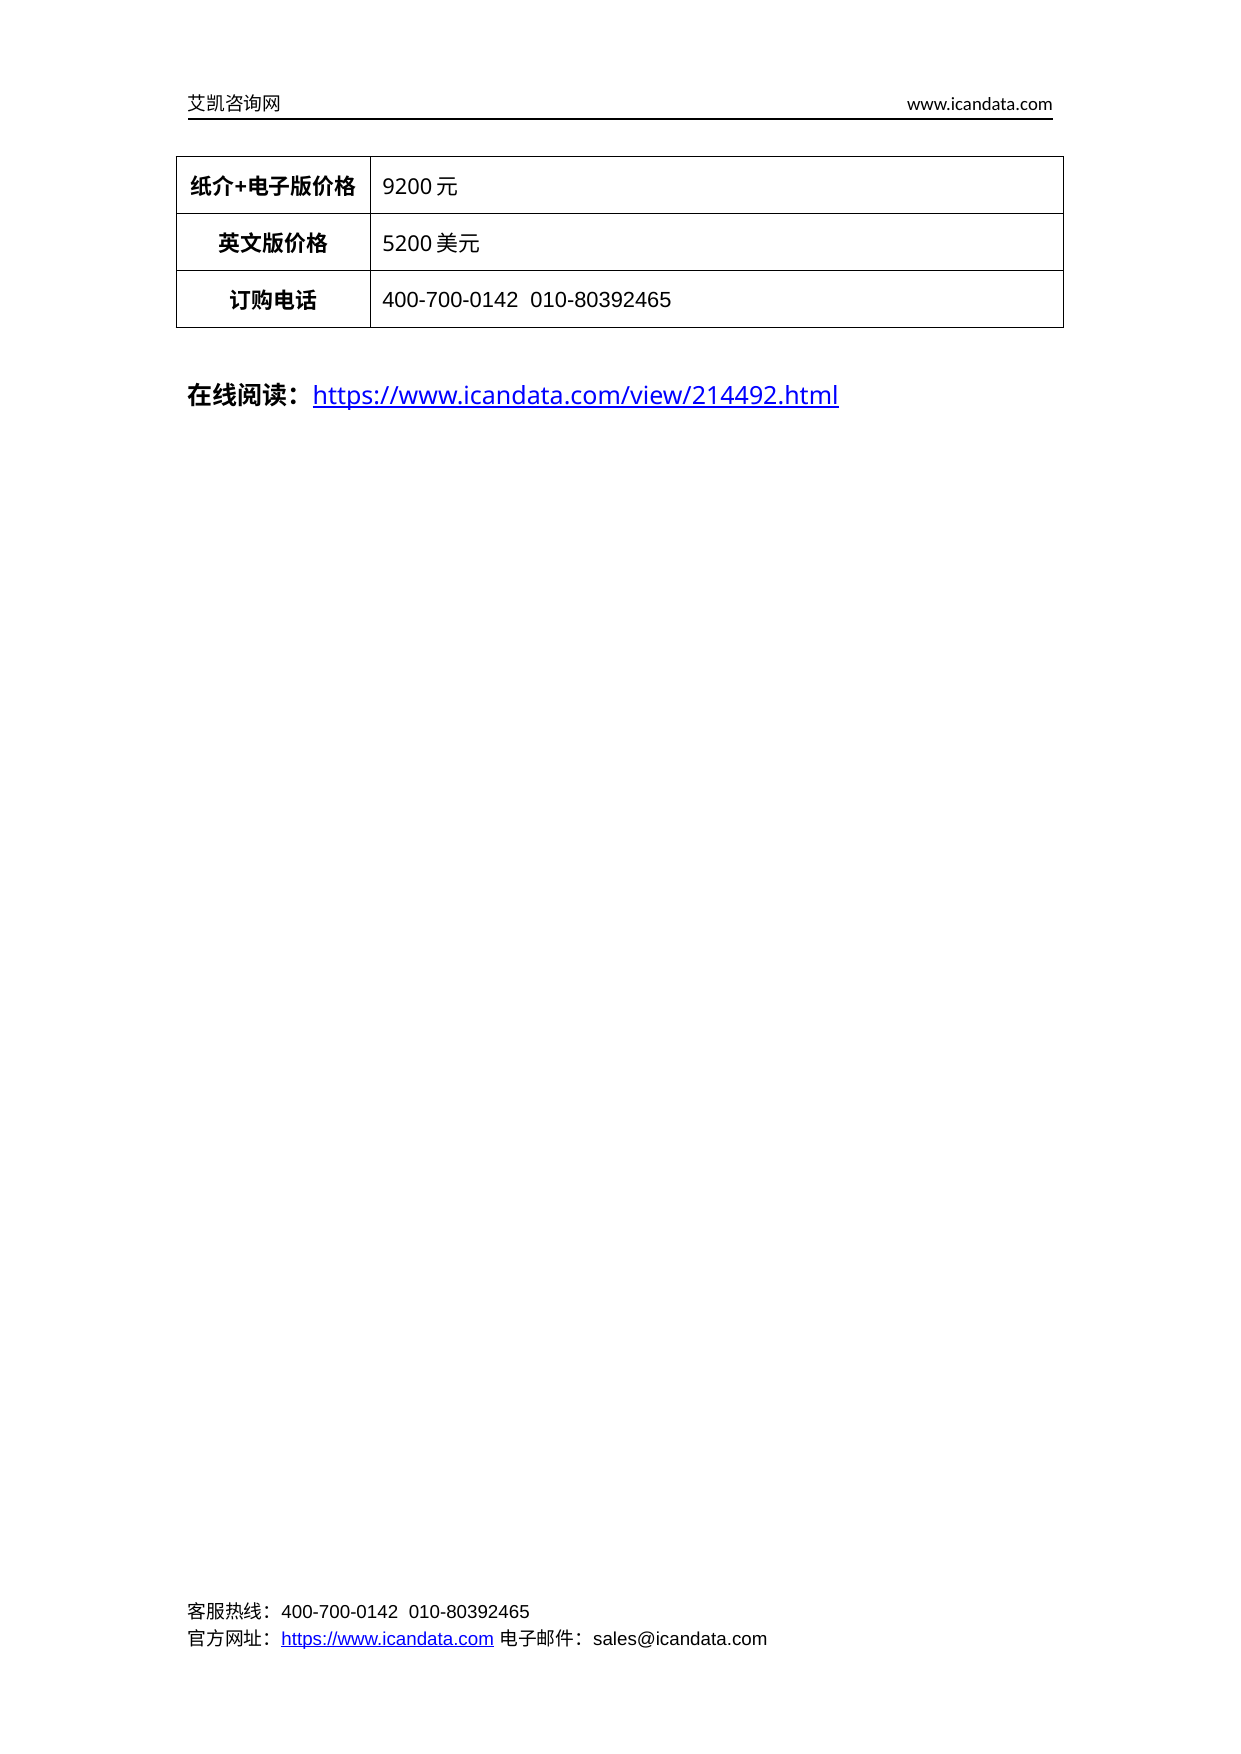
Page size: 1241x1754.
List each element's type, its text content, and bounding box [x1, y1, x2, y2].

table_cell 400-700-0142 010-80392465 [371, 271, 1063, 327]
table_cell 9200元 [371, 157, 1063, 213]
table_cell 纸介+电子版价格 [177, 157, 370, 213]
text 在线阅读：https://www.icandata.com/view/214492.html [187, 361, 1053, 426]
table_cell 5200美元 [371, 214, 1063, 270]
table_cell 订购电话 [177, 271, 370, 327]
table_cell 英文版价格 [177, 214, 370, 270]
